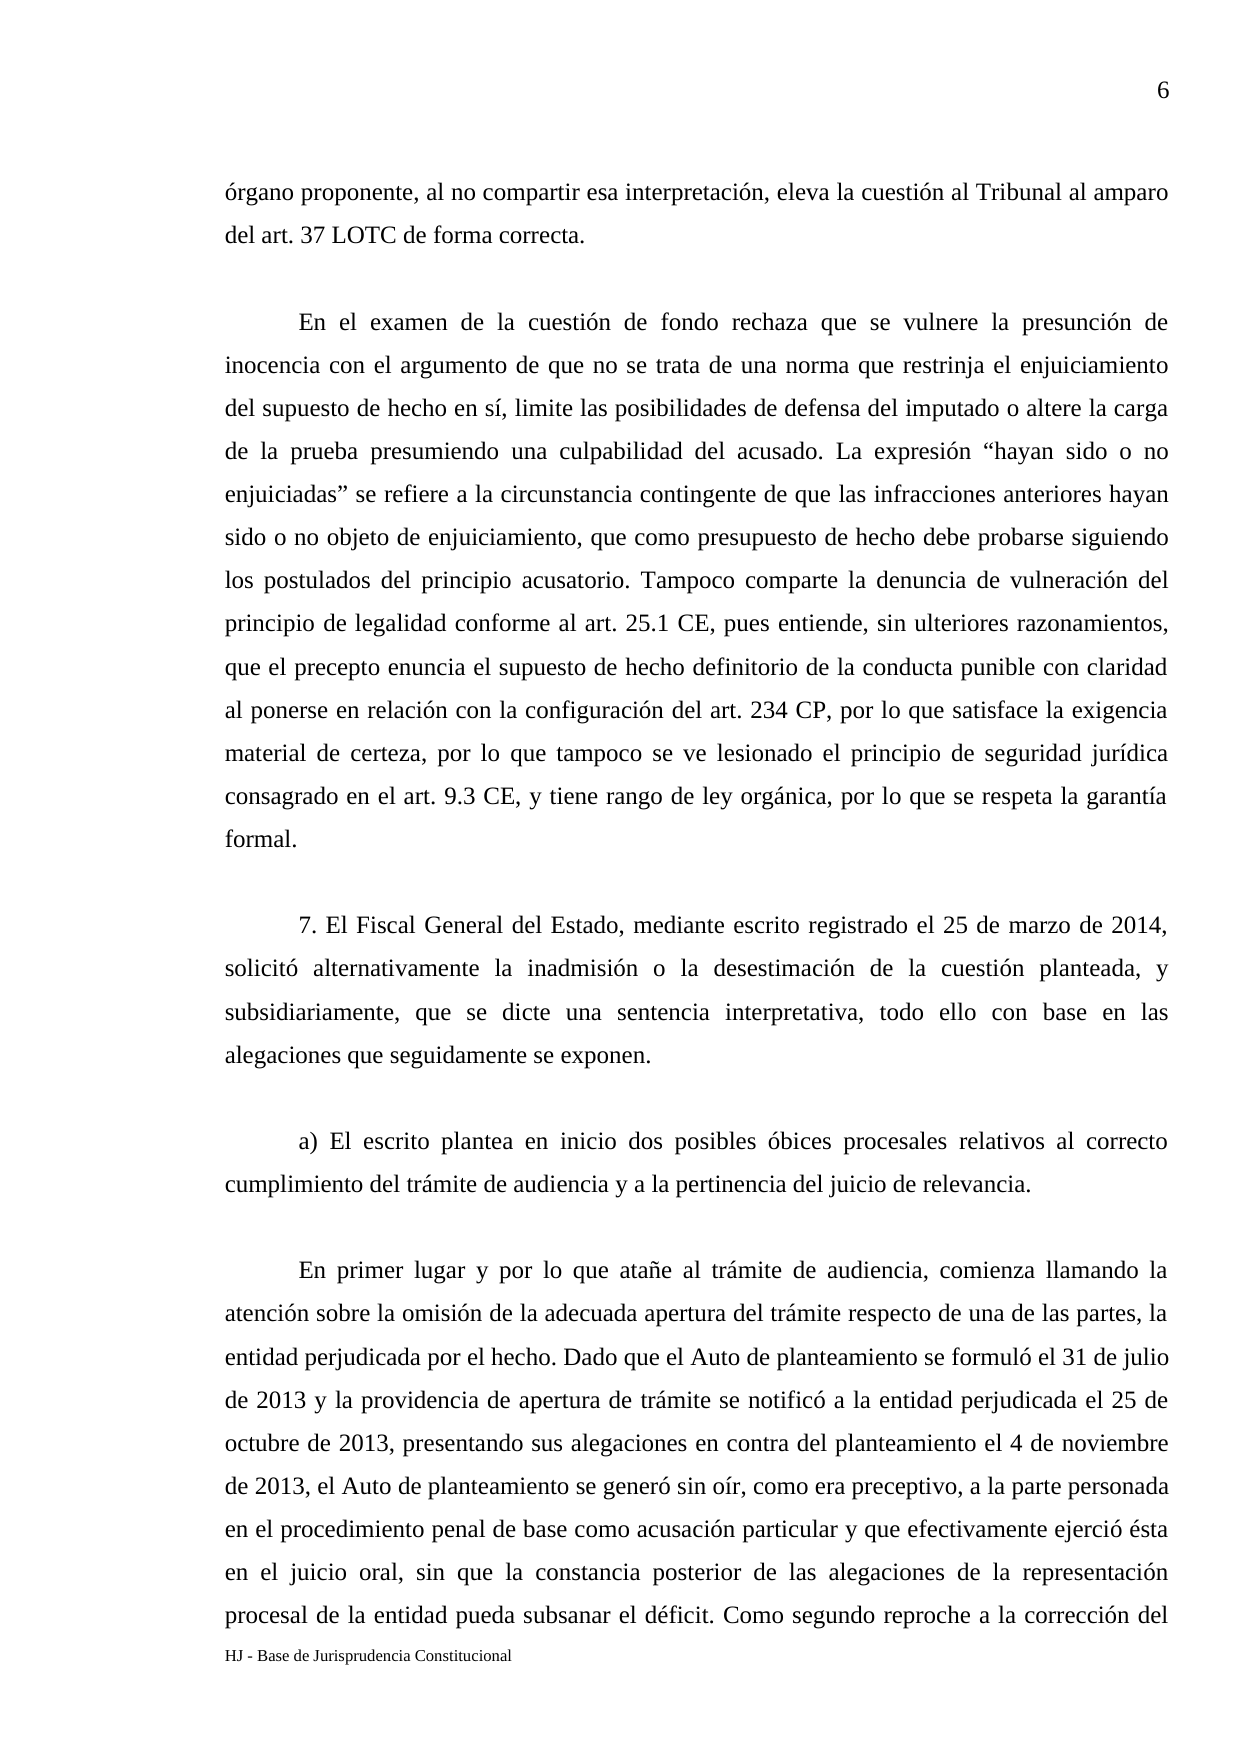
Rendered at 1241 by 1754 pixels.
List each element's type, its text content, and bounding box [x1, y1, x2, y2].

text a) El escrito plantea en inicio dos posibles óbices procesales relativos al correcto cumplimiento del trámite de audiencia y a la pertinencia del juicio de relevancia. [224, 1126, 1169, 1198]
text En el examen de la cuestión de fondo rechaza que se vulnere la presunción de inocencia con el argumento de que no se trata de una norma que restrinja el enjuiciamiento del supuesto de hecho en sí, limite las posibilidades de defensa del imputado o altere la carga de la prueba presumiendo una culpabilidad del acusado. La expresión “hayan sido o no enjuiciadas” se refiere a la circunstancia contingente de que las infracciones anteriores hayan sido o no objeto de enjuiciamiento, que como presupuesto de hecho debe probarse siguiendo los postulados del principio acusatorio. Tampoco comparte la denuncia de vulneración del principio de legalidad conforme al art. 25.1 CE, pues entiende, sin ulteriores razonamientos, que el precepto enuncia el supuesto de hecho definitorio de la conducta punible con claridad al ponerse en relación con la configuración del art. 234 CP, por lo que satisface la exigencia material de certeza, por lo que tampoco se ve lesionado el principio de seguridad jurídica consagrado en el art. 9.3 CE, y tiene rango de ley orgánica, por lo que se respeta la garantía formal. [224, 307, 1169, 853]
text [224, 177, 1169, 249]
text 7. El Fiscal General del Estado, mediante escrito registrado el 25 de marzo de 2014, solicitó alternativamente la inadmisión o la desestimación de la cuestión planteada, y subsidiariamente, que se dicte una sentencia interpretativa, todo ello con base en las alegaciones que seguidamente se exponen. [224, 910, 1169, 1068]
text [224, 1255, 1169, 1629]
